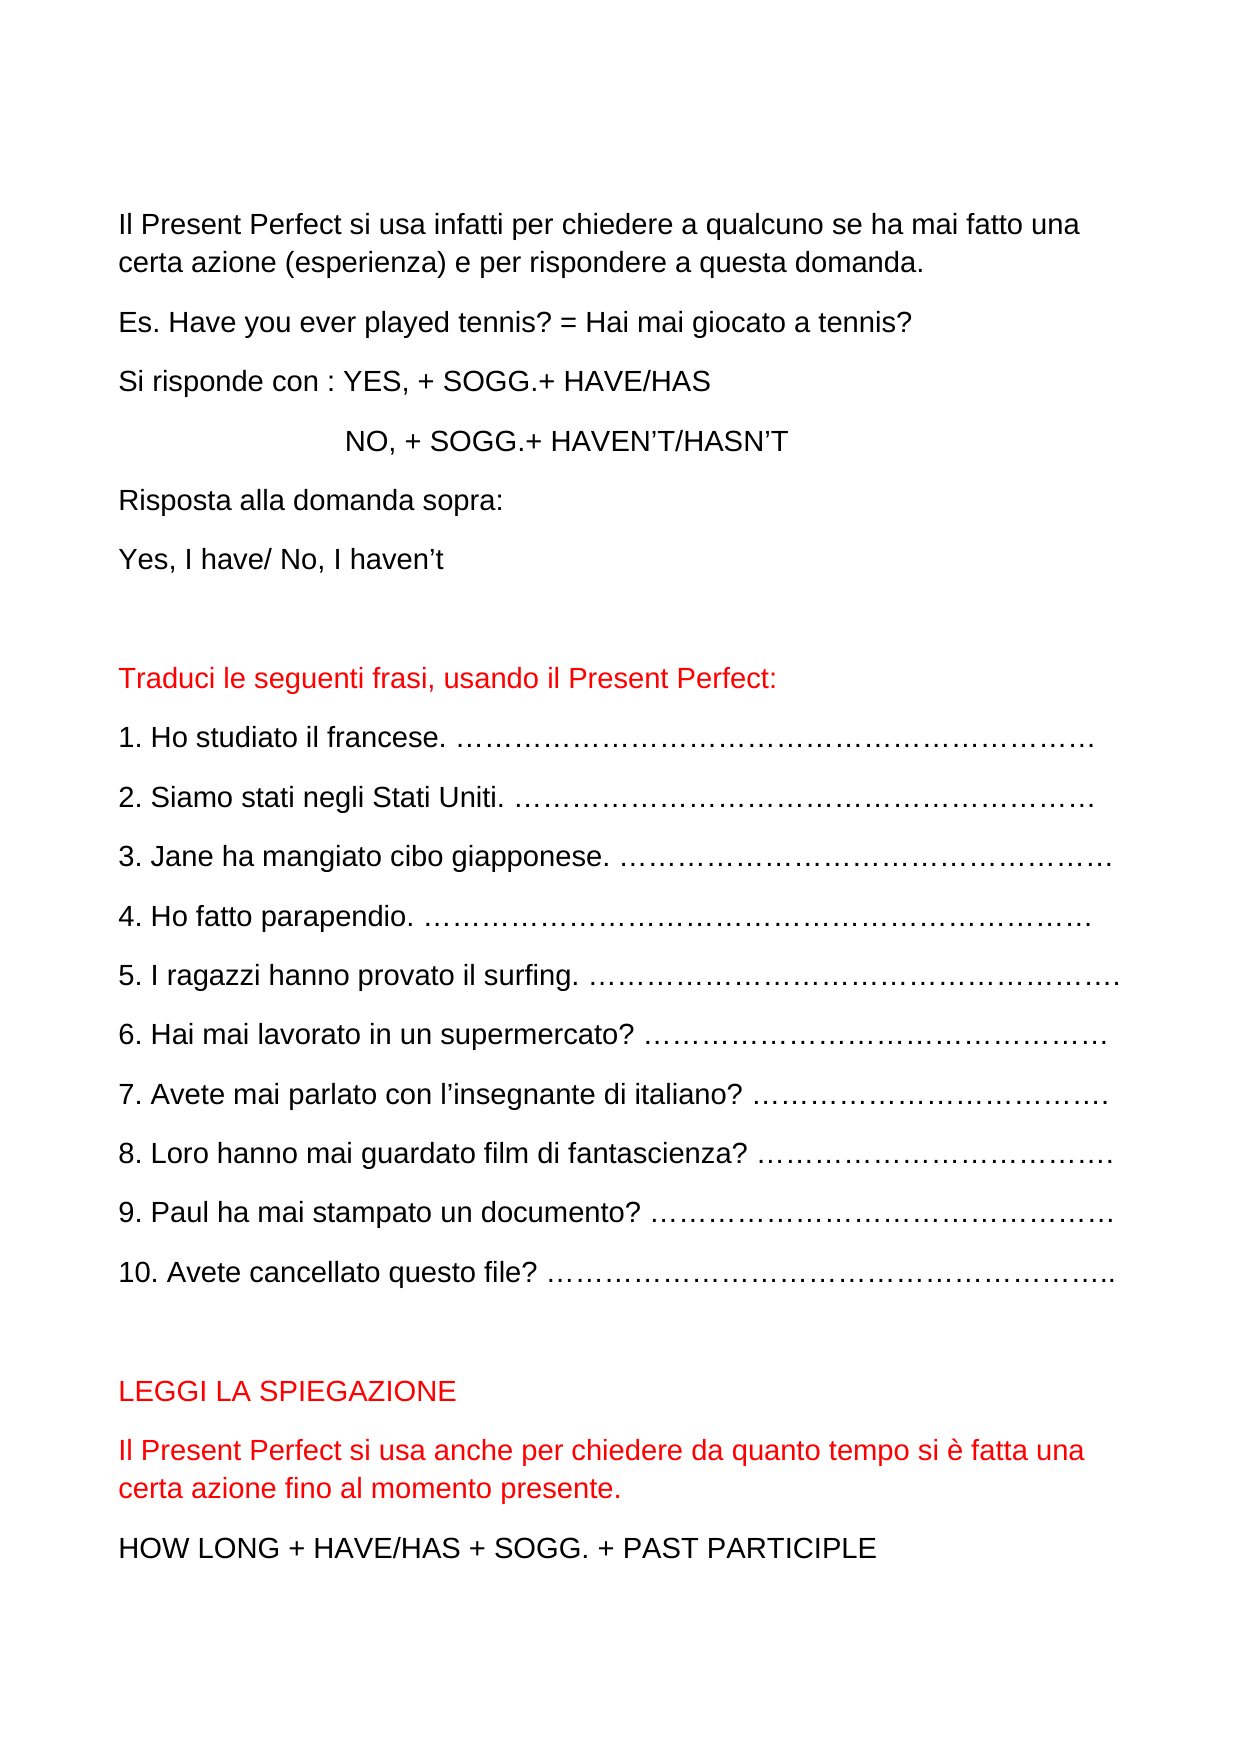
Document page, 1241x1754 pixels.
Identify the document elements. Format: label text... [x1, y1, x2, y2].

text 6. Hai mai lavorato in un supermercato? ………………………………………… [118, 1017, 1122, 1051]
text 9. Paul ha mai stampato un documento? ………………………………………… [118, 1196, 1122, 1229]
text LEGGI LA SPIEGAZIONE [118, 1374, 1122, 1407]
text Yes, I have/ No, I haven’t [118, 542, 1122, 576]
text 4. Ho fatto parapendio. …………………………………………………………… [118, 899, 1122, 932]
text 3. Jane ha mangiato cibo giapponese. …………………………………………… [118, 839, 1122, 873]
text Il Present Perfect si usa anche per chiedere da quanto tempo si è fatta una certa azione fino al momento presente. [118, 1433, 1122, 1505]
text 1. Ho studiato il francese. ………………………………………………………… [118, 721, 1122, 754]
text Risposta alla domanda sopra: [118, 483, 1122, 517]
text Si risponde con : YES, + SOGG.+ HAVE/HAS [118, 364, 1122, 398]
text Traduci le seguenti frasi, usando il Present Perfect: [118, 661, 1122, 695]
text NO, + SOGG.+ HAVEN’T/HASN’T [118, 424, 1122, 457]
text 7. Avete mai parlato con l’insegnante di italiano? ………………………………. [118, 1077, 1122, 1110]
text Es. Have you ever played tennis? = Hai mai giocato a tennis? [118, 305, 1122, 338]
text 5. I ragazzi hanno provato il surfing. ………………………………………………. [118, 958, 1122, 992]
text 10. Avete cancellato questo file? ………………………………………………….. [118, 1255, 1122, 1288]
text Il Present Perfect si usa infatti per chiedere a qualcuno se ha mai fatto una certa azione (esperienza) e per rispondere a questa domanda. [118, 207, 1122, 279]
text HOW LONG + HAVE/HAS + SOGG. + PAST PARTICIPLE [118, 1531, 1122, 1564]
text 2. Siamo stati negli Stati Uniti. …………………………………………………… [118, 780, 1122, 813]
text 8. Loro hanno mai guardato film di fantascienza? ………………………………. [118, 1136, 1122, 1170]
